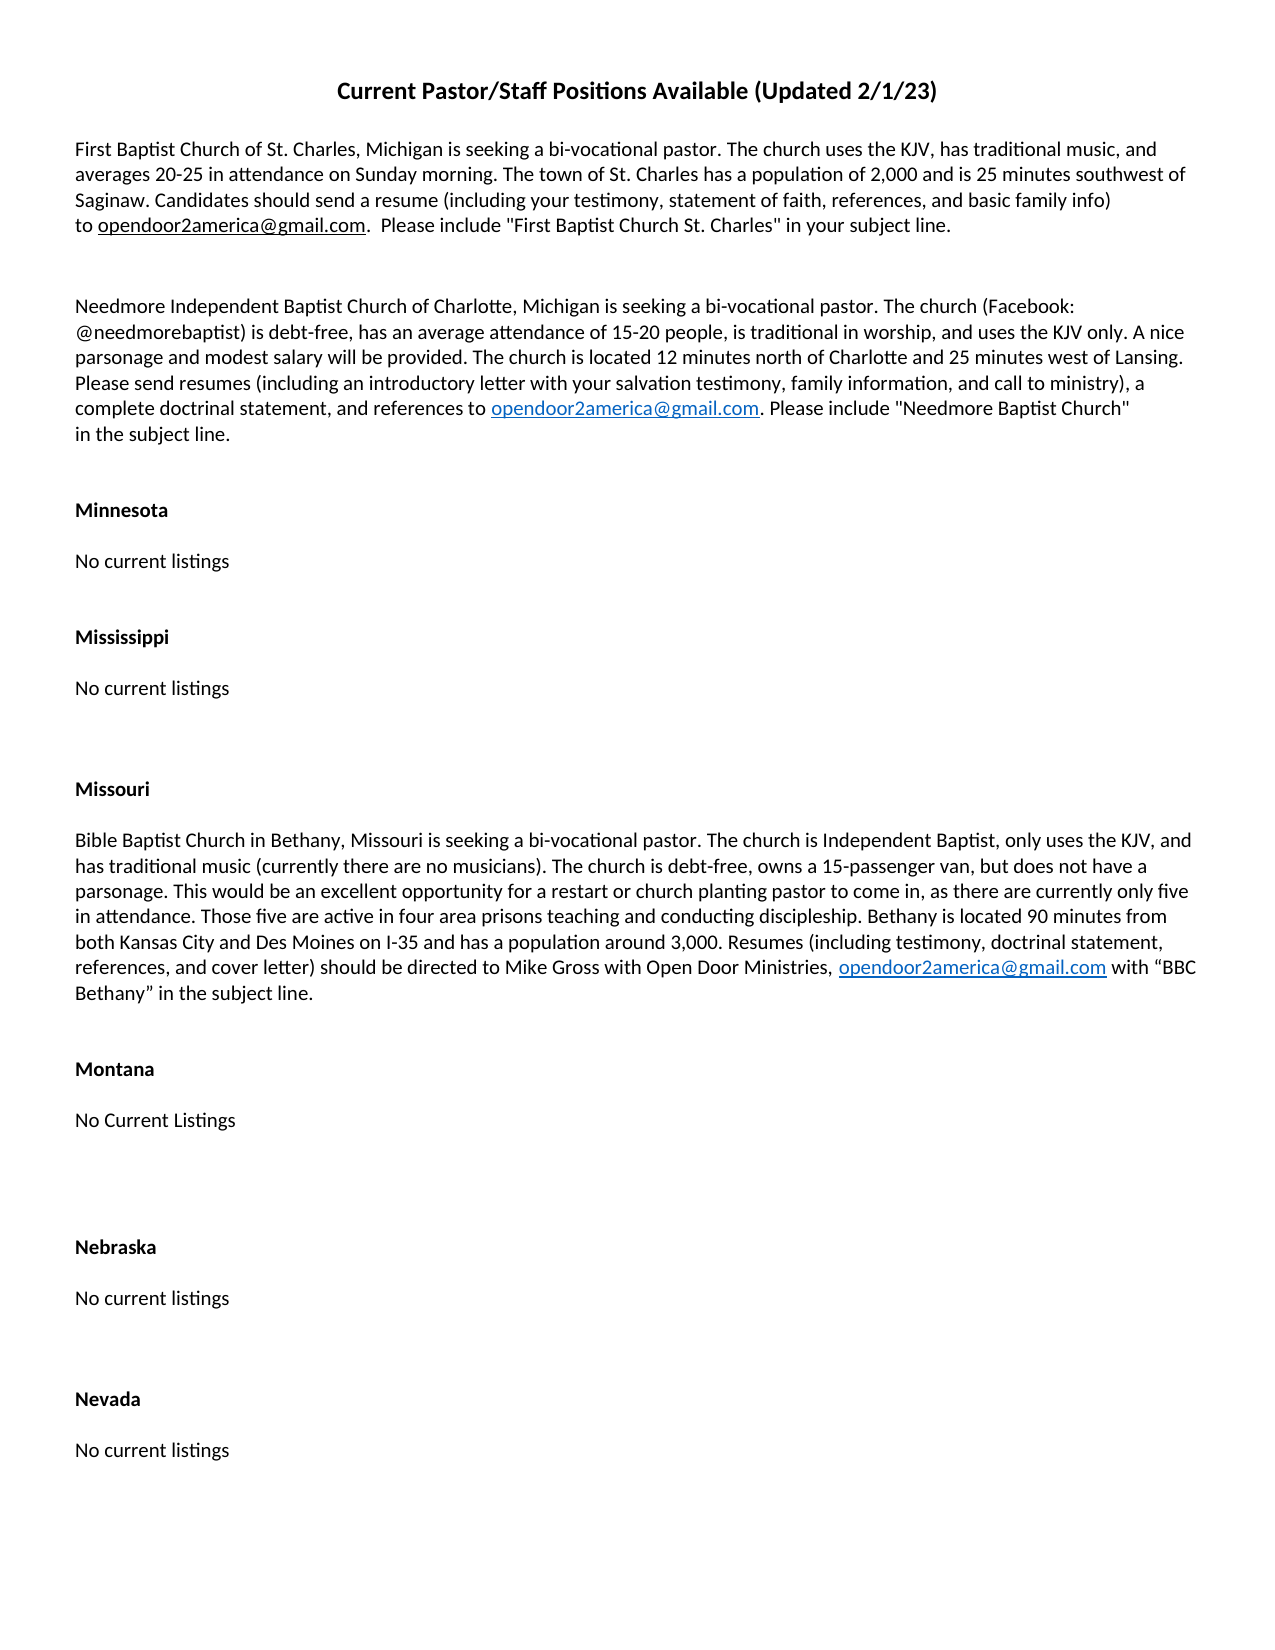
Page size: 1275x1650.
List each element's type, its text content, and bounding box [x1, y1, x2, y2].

text First Baptist Church of St. Charles, Michigan is seeking a bi-vocational pastor. The church uses the KJV, has traditional music, and averages 20-25 in attendance on Sunday morning. The town of St. Charles has a population of 2,000 and is 25 minutes southwest of Saginaw. Candidates should send a resume (including your testimony, statement of faith, references, and basic family info) to opendoor2america@gmail.com. Please include "First Baptist Church St. Charles" in your subject line. [75, 136, 1200, 238]
text No current listings [75, 675, 1200, 700]
text Mississippi [75, 624, 1200, 649]
text No current listings [75, 1437, 1200, 1463]
text No Current Listings [75, 1107, 1200, 1132]
text Nevada [75, 1387, 1200, 1412]
text Minnesota [75, 497, 1200, 522]
text Needmore Independent Baptist Church of Charlotte, Michigan is seeking a bi-vocational pastor. The church (Facebook: @needmorebaptist) is debt-free, has an average attendance of 15-20 people, is traditional in worship, and uses the KJV only. A nice parsonage and modest salary will be provided. The church is located 12 minutes north of Charlotte and 25 minutes west of Lansing. Please send resumes (including an introductory letter with your salvation testimony, family information, and call to ministry), a complete doctrinal statement, and references to opendoor2america@gmail.com. Please include "Needmore Baptist Church" in the subject line. [75, 294, 1200, 446]
text No current listings [75, 548, 1200, 573]
text Missouri [75, 777, 1200, 802]
text Nebraska [75, 1234, 1200, 1259]
text Montana [75, 1056, 1200, 1082]
text No current listings [75, 1285, 1200, 1310]
text Bible Baptist Church in Bethany, Missouri is seeking a bi-vocational pastor. The church is Independent Baptist, only uses the KJV, and has traditional music (currently there are no musicians). The church is debt-free, owns a 15-passenger van, but does not have a parsonage. This would be an excellent opportunity for a restart or church planting pastor to come in, as there are currently only five in attendance. Those five are active in four area prisons teaching and conducting discipleship. Bethany is located 90 minutes from both Kansas City and Des Moines on I-35 and has a population around 3,000. Resumes (including testimony, doctrinal statement, references, and cover letter) should be directed to Mike Gross with Open Door Ministries, opendoor2america@gmail.com with “BBC Bethany” in the subject line. [75, 827, 1200, 1005]
